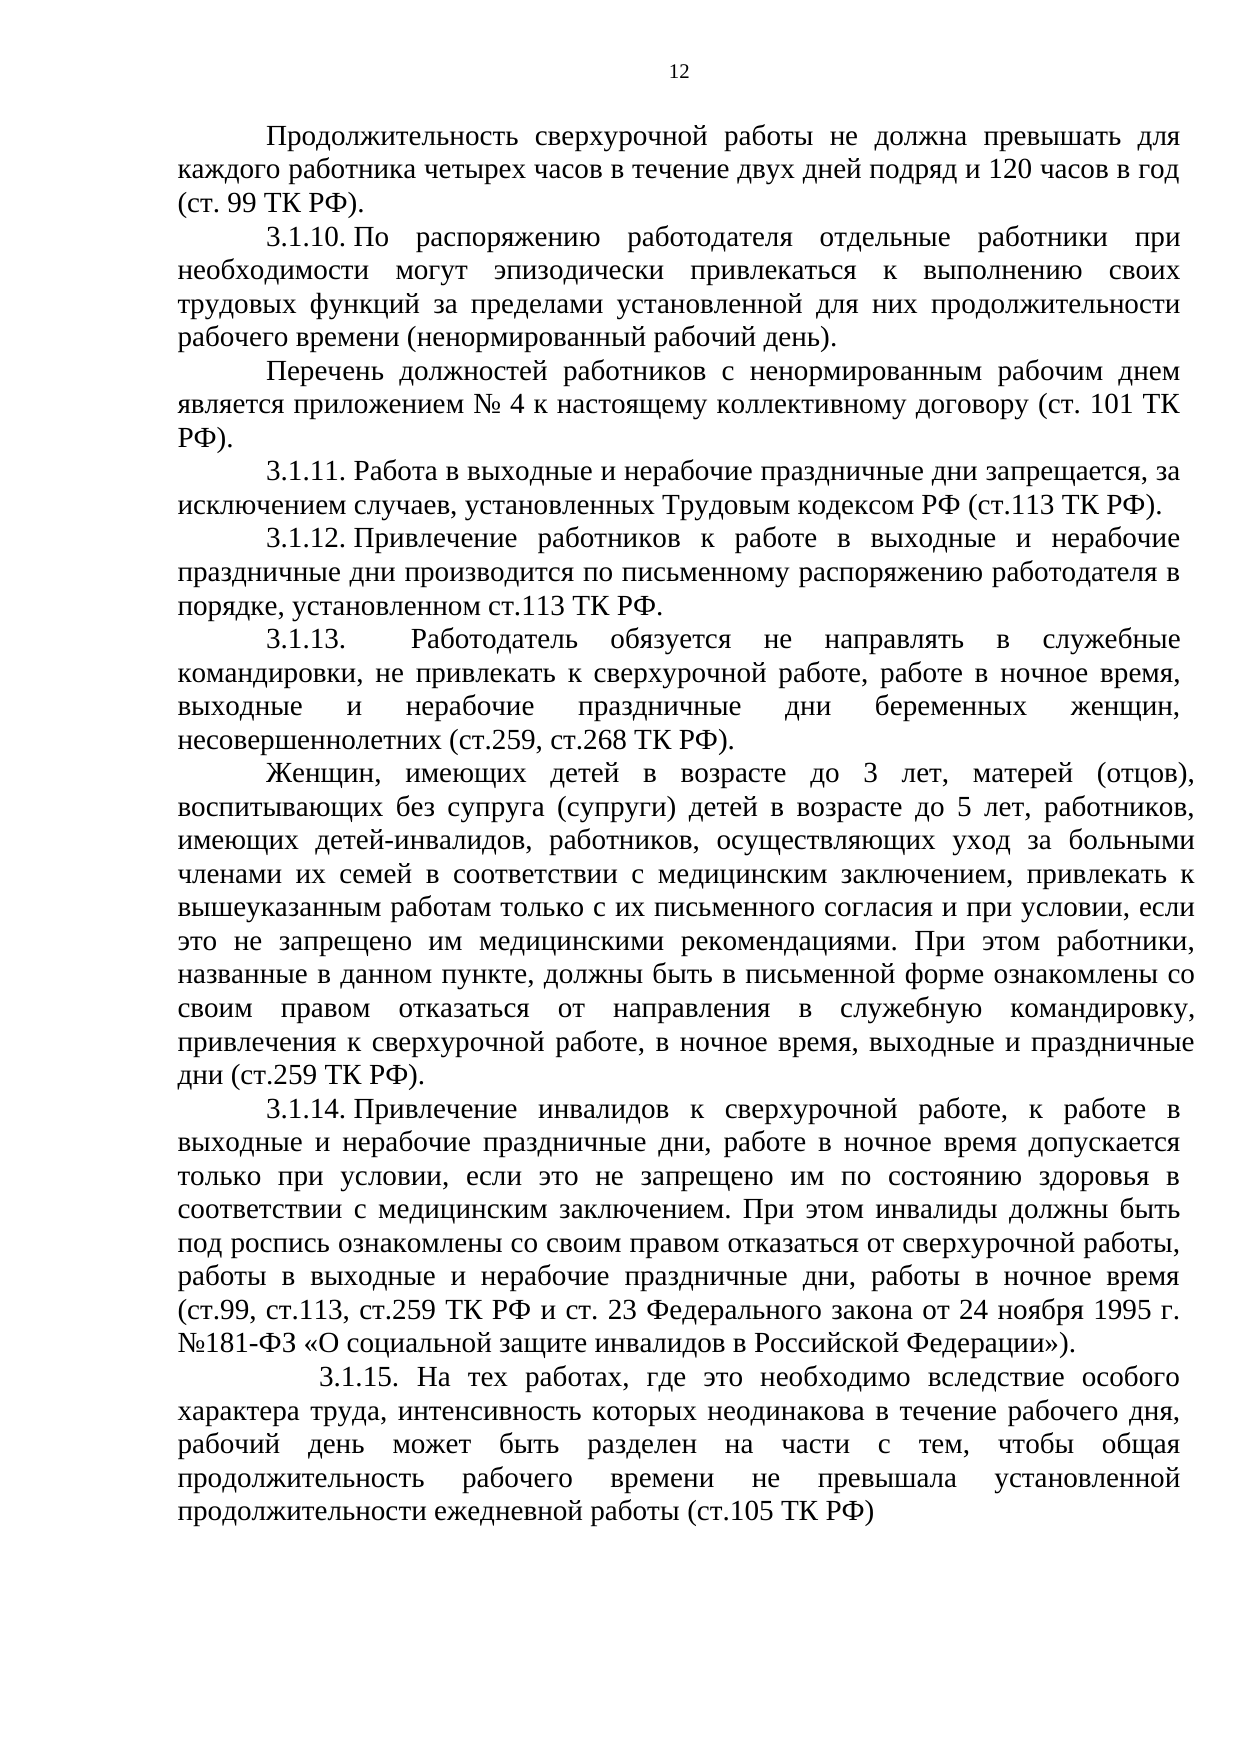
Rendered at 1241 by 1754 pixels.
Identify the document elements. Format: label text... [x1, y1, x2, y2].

text 3.1.14. Привлечение инвалидов к сверхурочной работе, к работе в выходные и нерабочие праздничные дни, работе в ночное время допускается только при условии, если это не запрещено им по состоянию здоровья в соответствии с медицинским заключением. При этом инвалиды должны быть под роспись ознакомлены со своим правом отказаться от сверхурочной работы, работы в выходные и нерабочие праздничные дни, работы в ночное время (ст.99, ст.113, ст.259 ТК РФ и ст. 23 Федерального закона от 24 ноября 1995 г. №181-ФЗ «О социальной защите инвалидов в Российской Федерации»). [177, 1091, 1181, 1359]
text 3.1.11. Работа в выходные и нерабочие праздничные дни запрещается, за исключением случаев, установленных Трудовым кодексом РФ (ст.113 ТК РФ). [177, 453, 1181, 521]
text Продолжительность сверхурочной работы не должна превышать для каждого работника четырех часов в течение двух дней подряд и 120 часов в год (ст. 99 ТК РФ). [177, 118, 1181, 219]
text 3.1.13. Работодатель обязуется не направлять в служебные командировки, не привлекать к сверхурочной работе, работе в ночное время, выходные и нерабочие праздничные дни беременных женщин, несовершеннолетних (ст.259, ст.268 ТК РФ). [177, 621, 1181, 755]
text Перечень должностей работников с ненормированным рабочим днем является приложением № 4 к настоящему коллективному договору (ст. 101 ТК РФ). [177, 353, 1181, 453]
text 3.1.12. Привлечение работников к работе в выходные и нерабочие праздничные дни производится по письменному распоряжению работодателя в порядке, установленном ст.113 ТК РФ. [177, 521, 1181, 621]
text 3.1.10. По распоряжению работодателя отдельные работники при необходимости могут эпизодически привлекаться к выполнению своих трудовых функций за пределами установленной для них продолжительности рабочего времени (ненормированный рабочий день). [177, 219, 1181, 353]
text Женщин, имеющих детей в возрасте до 3 лет, матерей (отцов), воспитывающих без супруга (супруги) детей в возрасте до 5 лет, работников, имеющих детей-инвалидов, работников, осуществляющих уход за больными членами их семей в соответствии с медицинским заключением, привлекать к вышеуказанным работам только с их письменного согласия и при условии, если это не запрещено им медицинскими рекомендациями. При этом работники, названные в данном пункте, должны быть в письменной форме ознакомлены со своим правом отказаться от направления в служебную командировку, привлечения к сверхурочной работе, в ночное время, выходные и праздничные дни (ст.259 ТК РФ). [177, 755, 1196, 1091]
text 3.1.15. На тех работах, где это необходимо вследствие особого характера труда, интенсивность которых неодинакова в течение рабочего дня, рабочий день может быть разделен на части с тем, чтобы общая продолжительность рабочего времени не превышала установленной продолжительности ежедневной работы (ст.105 ТК РФ) [177, 1359, 1181, 1527]
